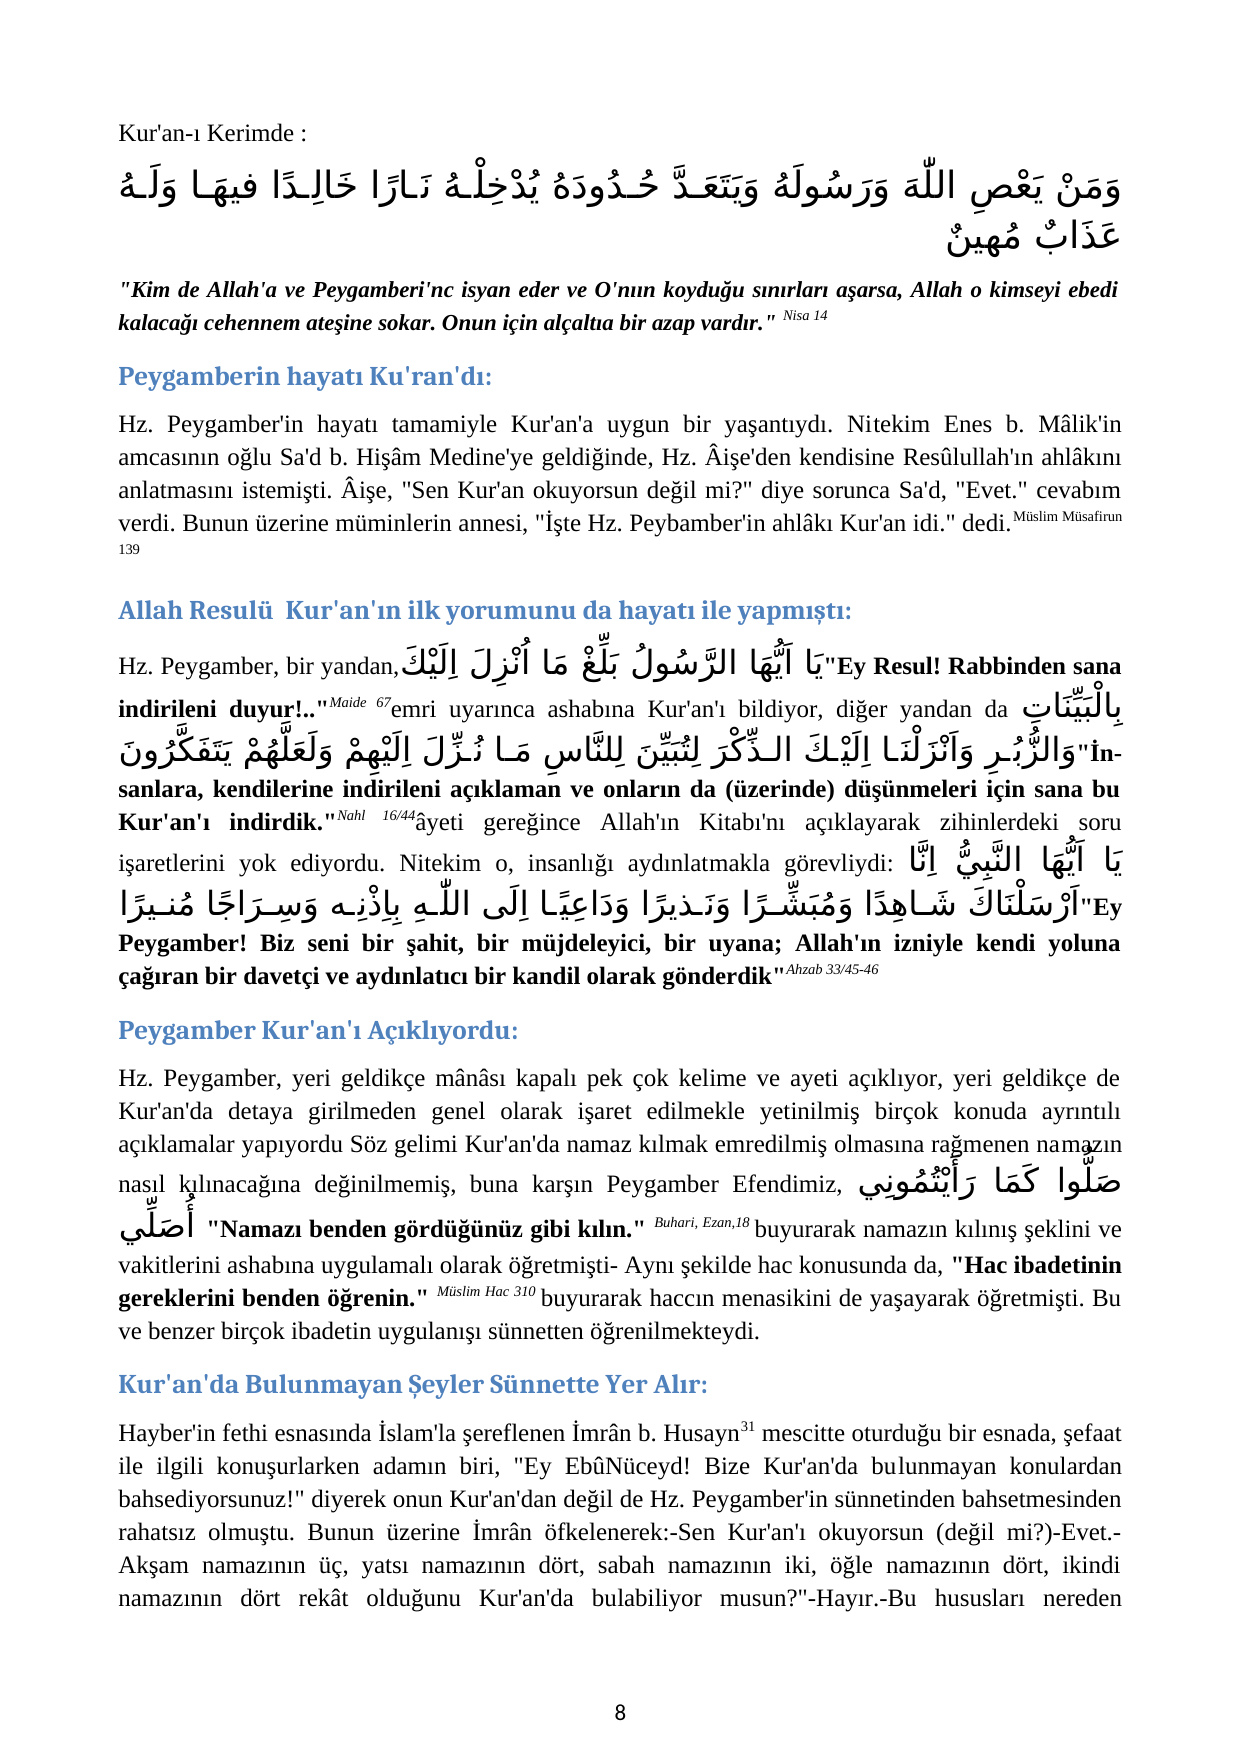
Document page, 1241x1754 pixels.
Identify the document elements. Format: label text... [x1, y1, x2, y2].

subtitle Kur'an'da Bulunmayan Şeyler Sünnette Yer Alır: [118, 1369, 1122, 1401]
subtitle Allah Resulü Kur'an'ın ilk yorumunu da hayatı ile yapmıştı: [118, 595, 1122, 626]
subtitle Peygamberin hayatı Ku'ran'dı: [118, 361, 1122, 392]
text Hz. Peygamber, bir yandan,يَا اَيُّهَا الرَّسُولُ بَلِّغْ مَا اُنْزِلَ اِلَيْكَ"Ey Resul! Rabbinden sana indirileni duyur!.."Maide 67emri uyarınca ashabına Kur'an'ı bildiyor, diğer yandan da بِالْبَيِّنَاتِ وَالزُّبُرِ وَاَنْزَلْنَا اِلَيْكَ الذِّكْرَ لِتُبَيِّنَ لِلنَّاسِ مَا نُزِّلَ اِلَيْهِمْ وَلَعَلَّهُمْ يَتَفَكَّرُونَ"İnsanlara, kendilerine indirileni açıklaman ve onların da (üzerinde) düşünmeleri için sana bu Kur'an'ı indirdik."Nahl 16/44âyeti gereğince Allah'ın Kitabı'nı açıklayarak zihinlerdeki soru işaretlerini yok ediyordu. Nitekim o, insanlığı aydınlatmakla görevliydi: يَا اَيُّهَا النَّبِيُّ اِنَّا اَرْسَلْنَاكَ شَاهِدًا وَمُبَشِّرًا وَنَذيرًا وَدَاعِيًا اِلَى اللّٰهِ بِاِذْنِه وَسِرَاجًا مُنيرًا"Ey Peygamber! Biz seni bir şahit, bir müjdeleyici, bir uyana; Allah'ın izniyle kendi yoluna çağıran bir davetçi ve aydınlatıcı bir kandil olarak gönderdik"Ahzab 33/45-46 [118, 643, 1122, 989]
text Hz. Peygamber'in hayatı tamamiyle Kur'an'a uygun bir yaşantıydı. Nitekim Enes b. Mâlik'in amcasının oğlu Sa'd b. Hişâm Medine'ye geldiğinde, Hz. Âişe'den kendisine Resûlullah'ın ahlâkını anlatmasını istemişti. Âişe, "Sen Kur'an okuyorsun değil mi?" diye sorunca Sa'd, "Evet." cevabım verdi. Bunun üzerine müminlerin annesi, "İşte Hz. Peybamber'in ahlâkı Kur'an idi." dedi.Müslim Müsafirun 139 [118, 409, 1122, 570]
text Kur'an-ı Kerimde : [118, 118, 1122, 147]
text وَمَنْ يَعْصِ اللّٰهَ وَرَسُولَهُ وَيَتَعَدَّ حُدُودَهُ يُدْخِلْهُ نَارًا خَالِدًا فيهَا وَلَهُ عَذَابٌ مُهينٌ [118, 164, 1122, 257]
subtitle Peygamber Kur'an'ı Açıklıyordu: [118, 1015, 1122, 1046]
text Hz. Peygamber, yeri geldikçe mânâsı kapalı pek çok kelime ve ayeti açıklıyor, yeri geldikçe de Kur'an'da detaya girilmeden genel olarak işaret edilmekle yetinilmiş birçok konuda ayrıntılı açıklamalar yapıyordu Söz gelimi Kur'an'da namaz kılmak emredilmiş olmasına rağmenen namazın nasıl kılınacağına değinilmemiş, buna karşın Peygamber Efendimiz, صَلُّوا كَمَا رَأَيْتُمُونِي أُصَلِّي "Namazı benden gördüğünüz gibi kılın." Buhari, Ezan,18 buyurarak namazın kılınış şeklini ve vakitlerini ashabına uygulamalı olarak öğretmişti- Aynı şekilde hac konusunda da, "Hac ibadetinin gereklerini benden öğrenin." Müslim Hac 310 buyurarak haccın menasikini de yaşayarak öğretmişti. Bu ve benzer birçok ibadetin uygulanışı sünnetten öğrenilmekteydi. [118, 1063, 1122, 1344]
text "Kim de Allah'a ve Peygamberi'nc isyan eder ve O'nıın koyduğu sınırları aşarsa, Allah o kimseyi ebedi kalacağı cehennem ateşine sokar. Onun için alçaltıa bir azap vardır." Nisa 14 [118, 276, 1122, 336]
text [118, 1418, 1122, 1612]
